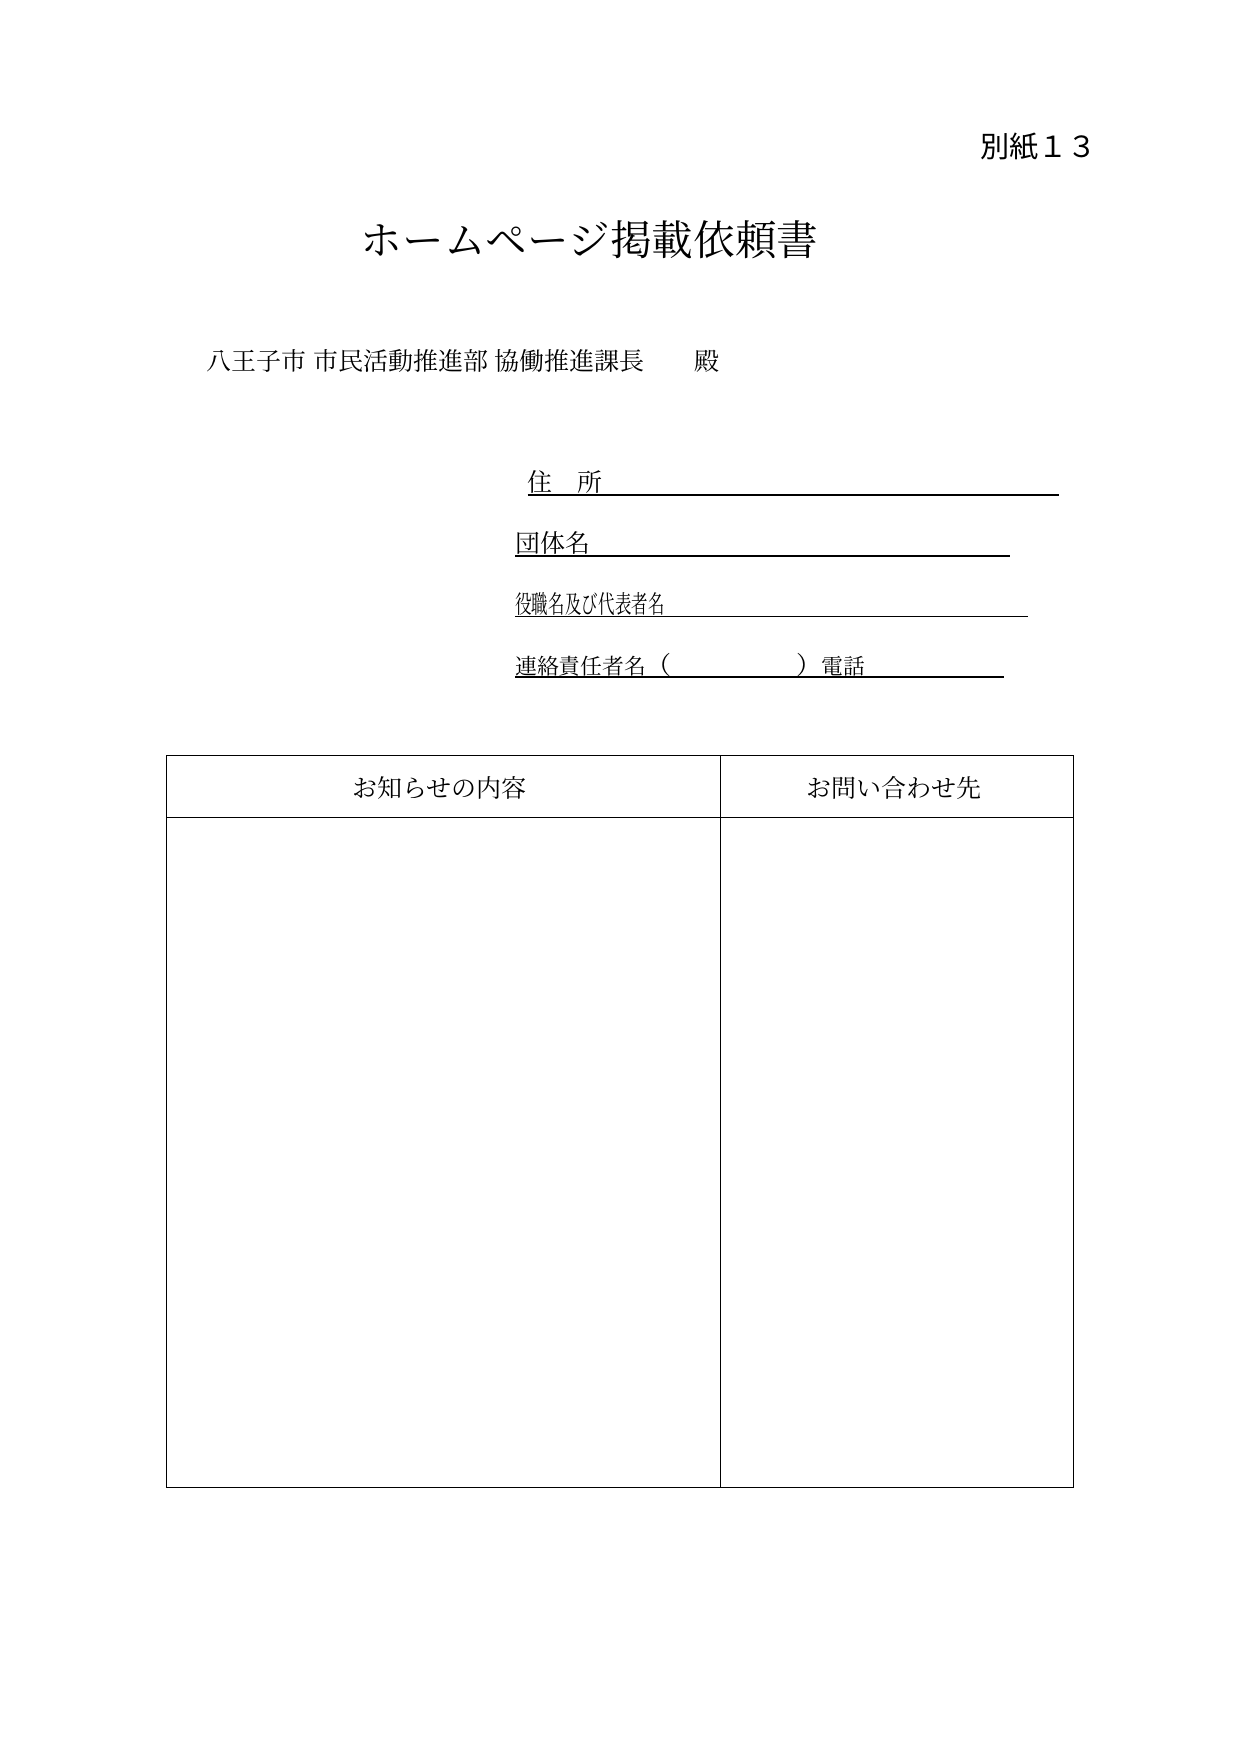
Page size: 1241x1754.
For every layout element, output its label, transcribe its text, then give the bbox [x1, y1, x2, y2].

table_cell [721, 818, 1073, 1487]
text 役職名及び代表者名 [177, 572, 1063, 633]
table_header お問い合わせ先 [721, 756, 1073, 817]
text 住 所 [177, 451, 1063, 512]
table_header お知らせの内容 [167, 756, 720, 817]
text 団体名 [177, 512, 1063, 572]
text 連絡責任者名（ ）電話 [177, 633, 1063, 694]
text 八王子市 市民活動推進部 協働推進課長 殿 [177, 329, 1063, 390]
text ホームページ掲載依頼書 [177, 207, 1063, 268]
table_cell [167, 818, 720, 1487]
